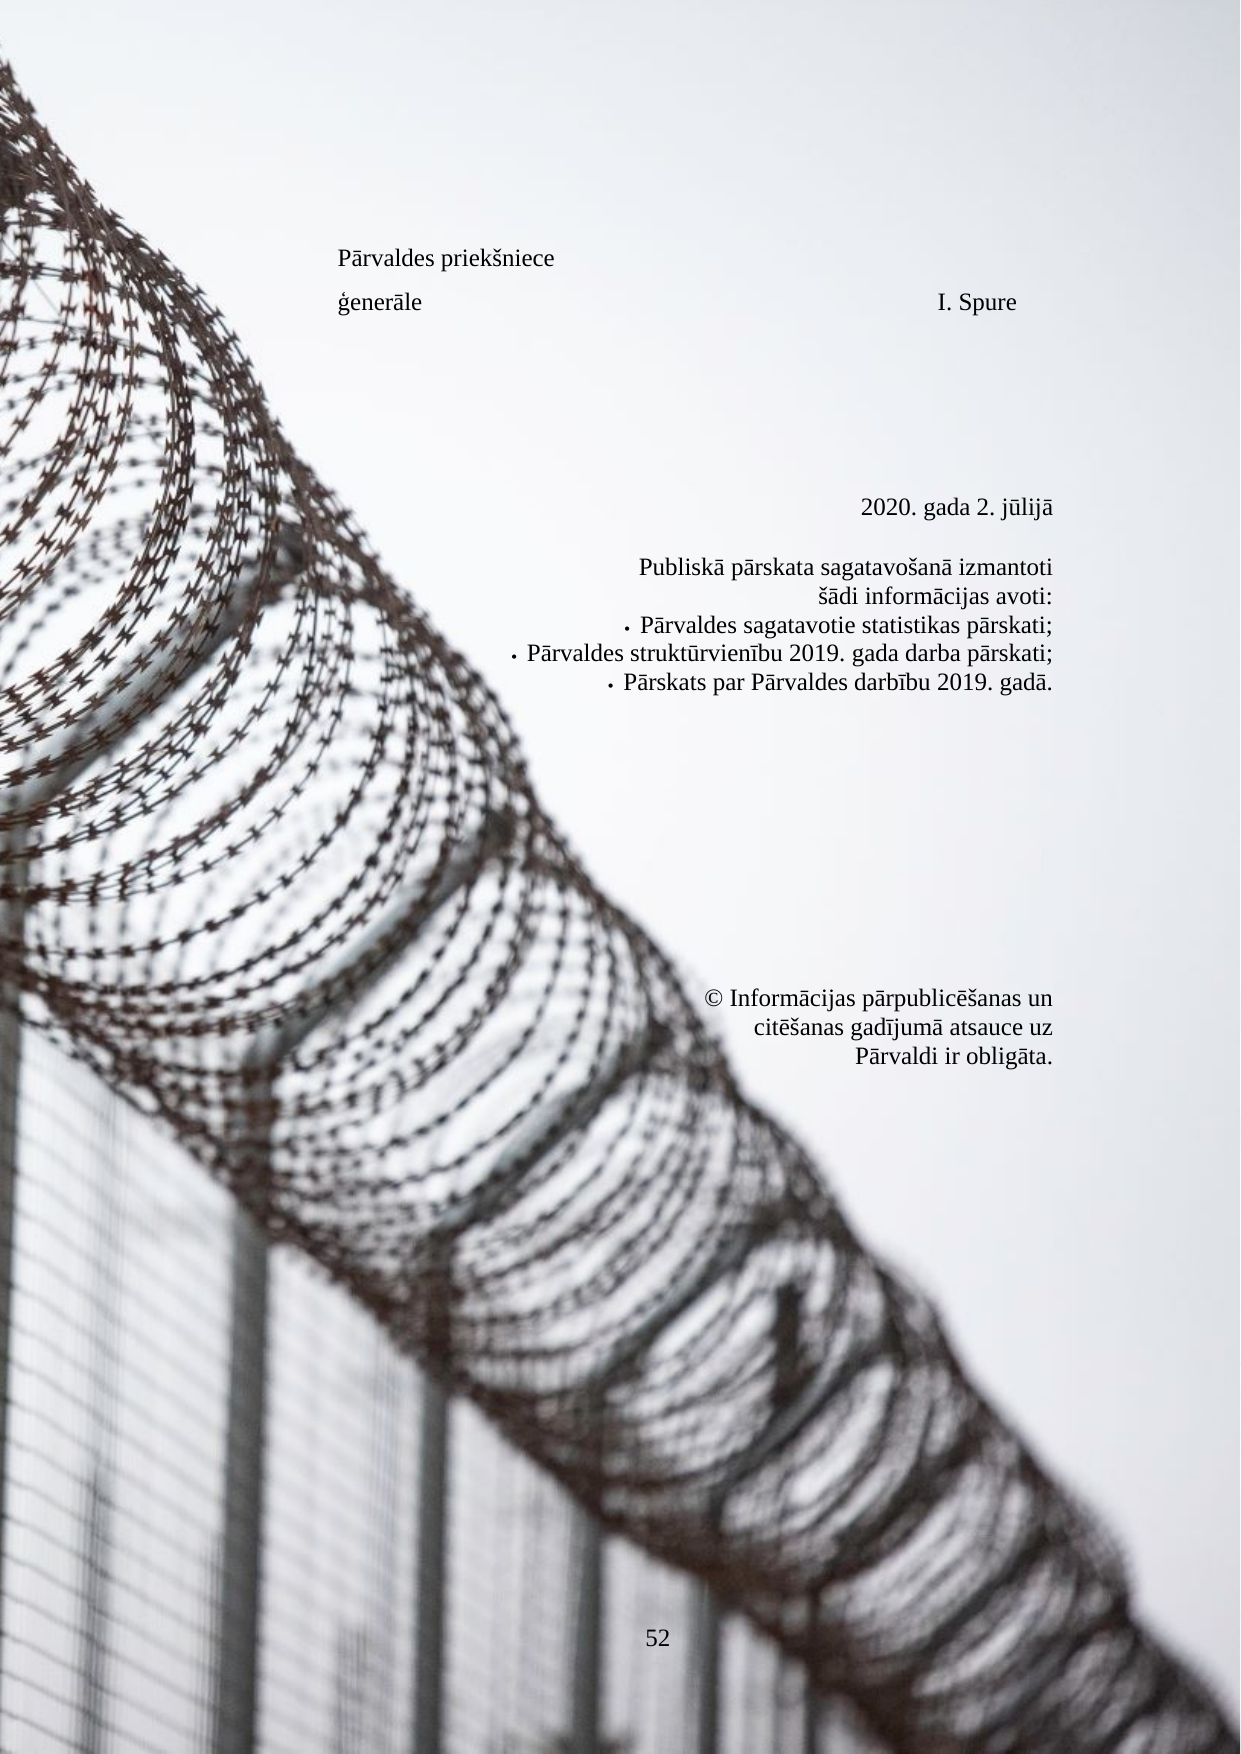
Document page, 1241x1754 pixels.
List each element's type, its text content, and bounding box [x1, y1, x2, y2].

text Pārvaldes priekšniece [262, 243, 1053, 272]
text ģenerāle I. Spure [262, 287, 1053, 315]
picture [0, 0, 1241, 1754]
list Pārvaldes struktūrvienību 2019. gada darba pārskati; [187, 638, 1053, 667]
list Pārvaldes sagatavotie statistikas pārskati; [187, 610, 1053, 638]
text citēšanas gadījumā atsauce uz [187, 1012, 1053, 1041]
text Publiskā pārskata sagatavošanā izmantoti [187, 552, 1053, 581]
text © Informācijas pārpublicēšanas un [187, 983, 1053, 1012]
text 2020. gada 2. jūlijā [187, 492, 1053, 521]
text Pārvaldi ir obligāta. [187, 1041, 1053, 1070]
text šādi informācijas avoti: [187, 581, 1053, 610]
list Pārskats par Pārvaldes darbību 2019. gadā. [187, 667, 1053, 696]
